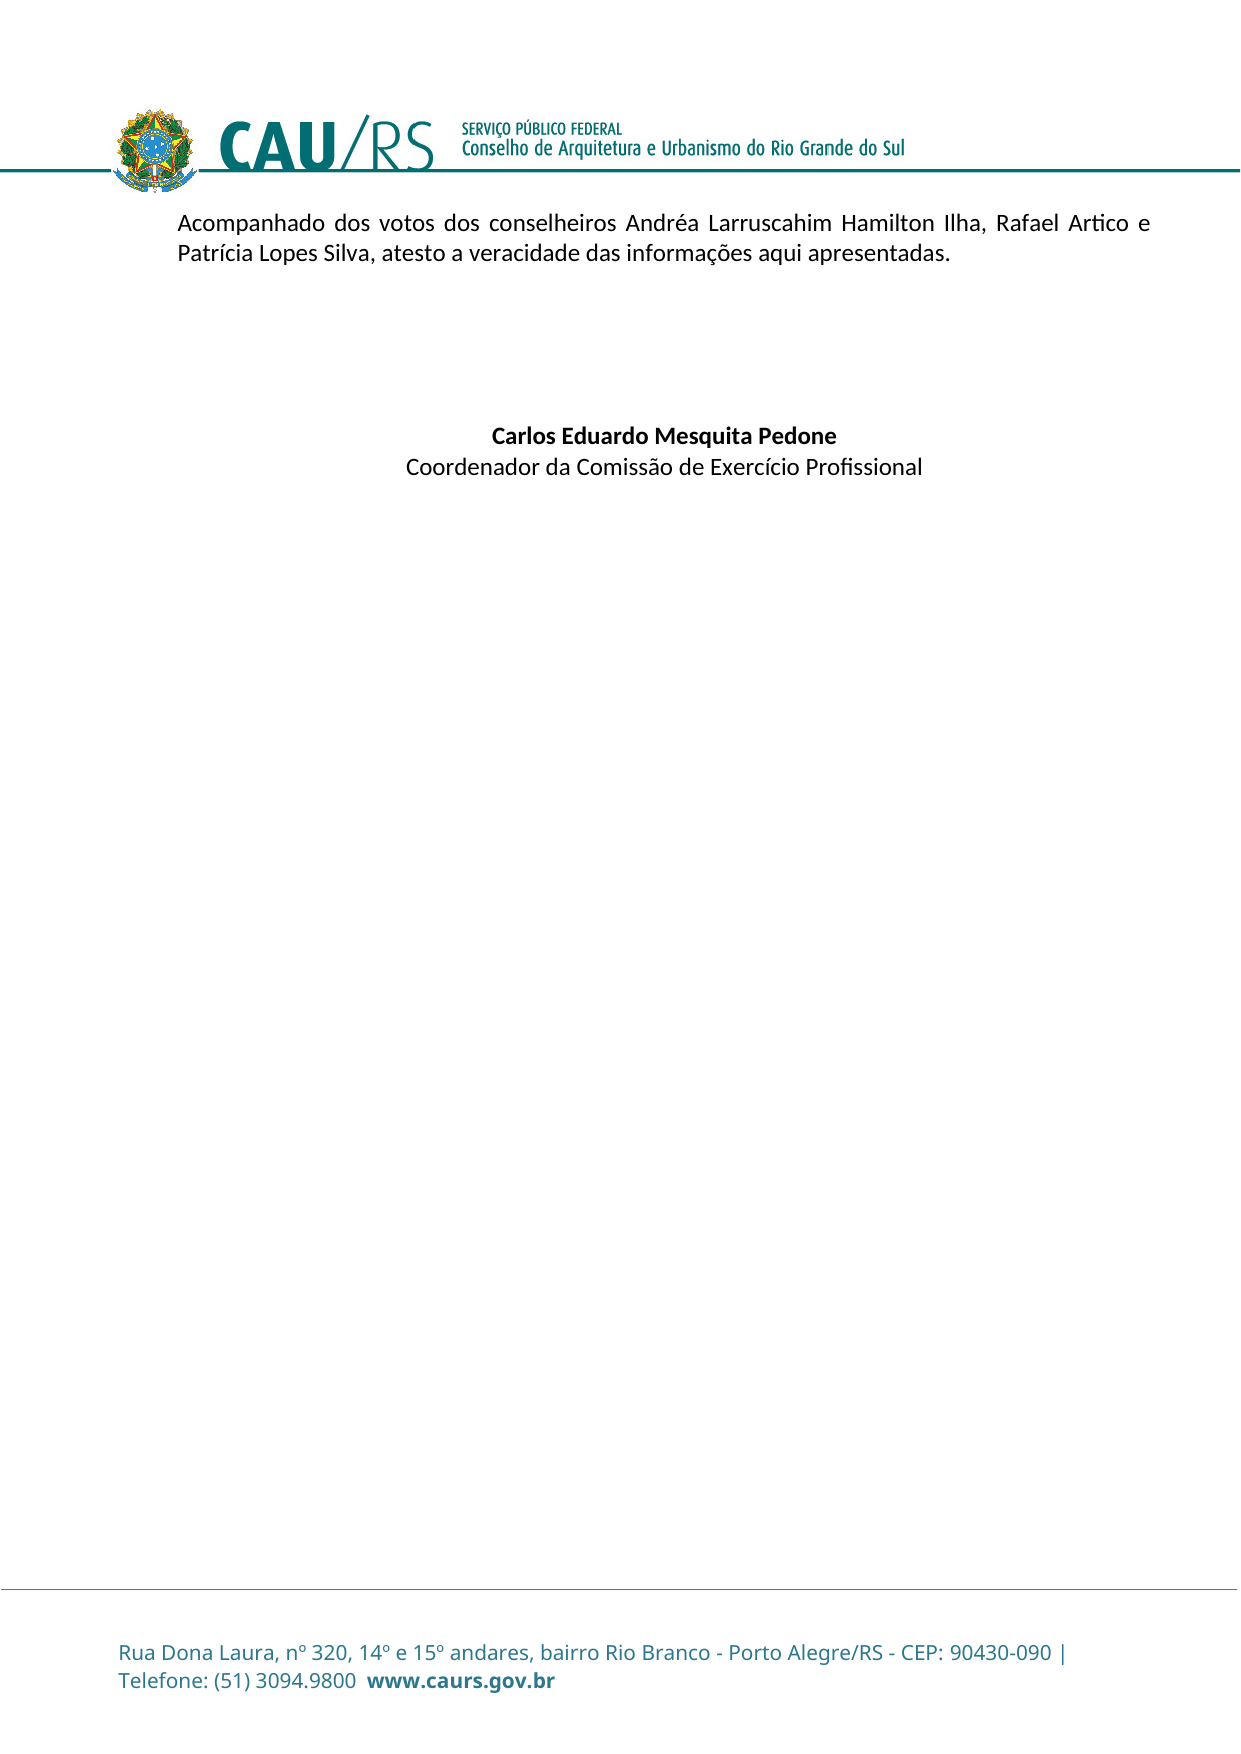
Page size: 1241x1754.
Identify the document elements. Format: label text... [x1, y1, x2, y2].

picture [0, 43, 1241, 203]
text Acompanhado dos votos dos conselheiros Andréa Larruscahim Hamilton Ilha, Rafael Artico e Patrícia Lopes Silva, atesto a veracidade das informações aqui apresentadas. [177, 207, 1152, 268]
text Carlos Eduardo Mesquita Pedone [177, 420, 1152, 451]
